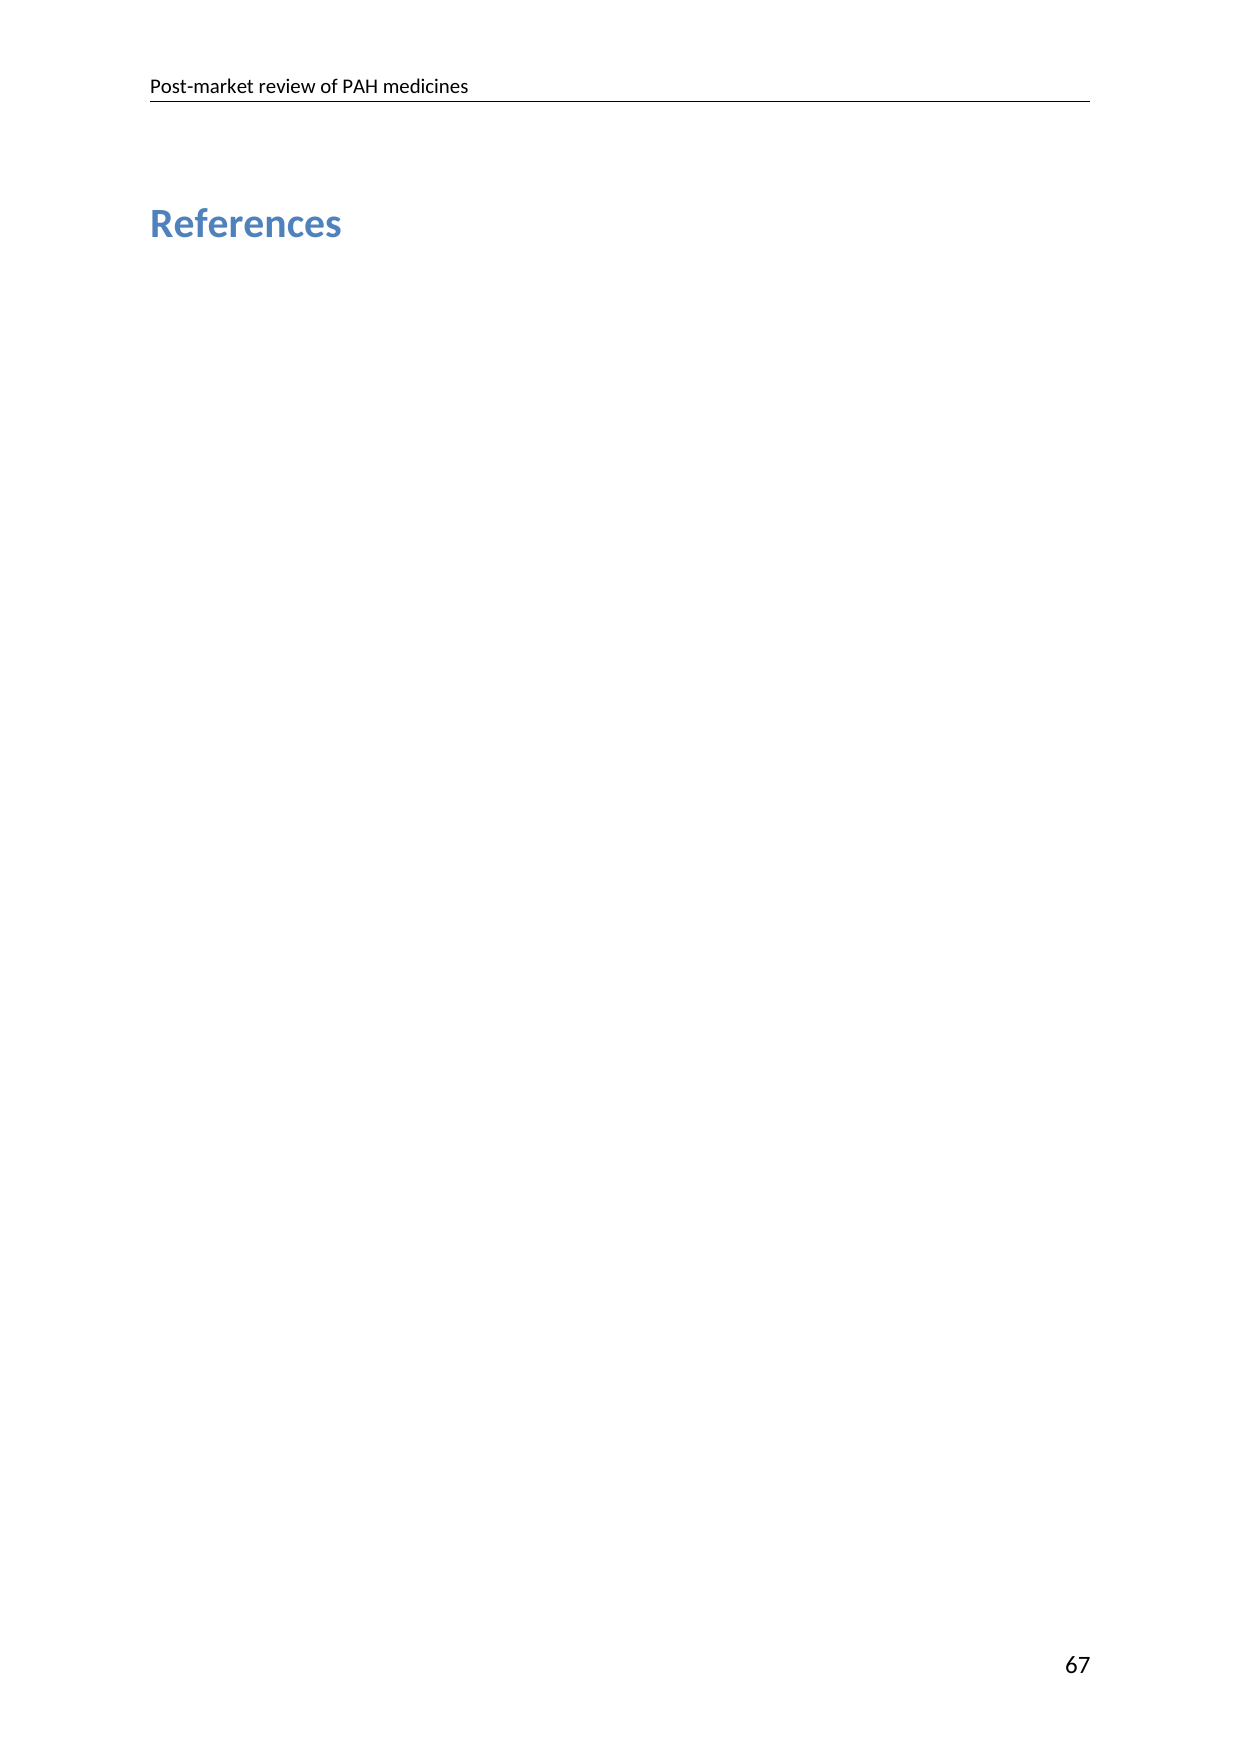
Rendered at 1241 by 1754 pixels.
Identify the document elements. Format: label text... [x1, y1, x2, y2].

subtitle References [150, 197, 1090, 248]
